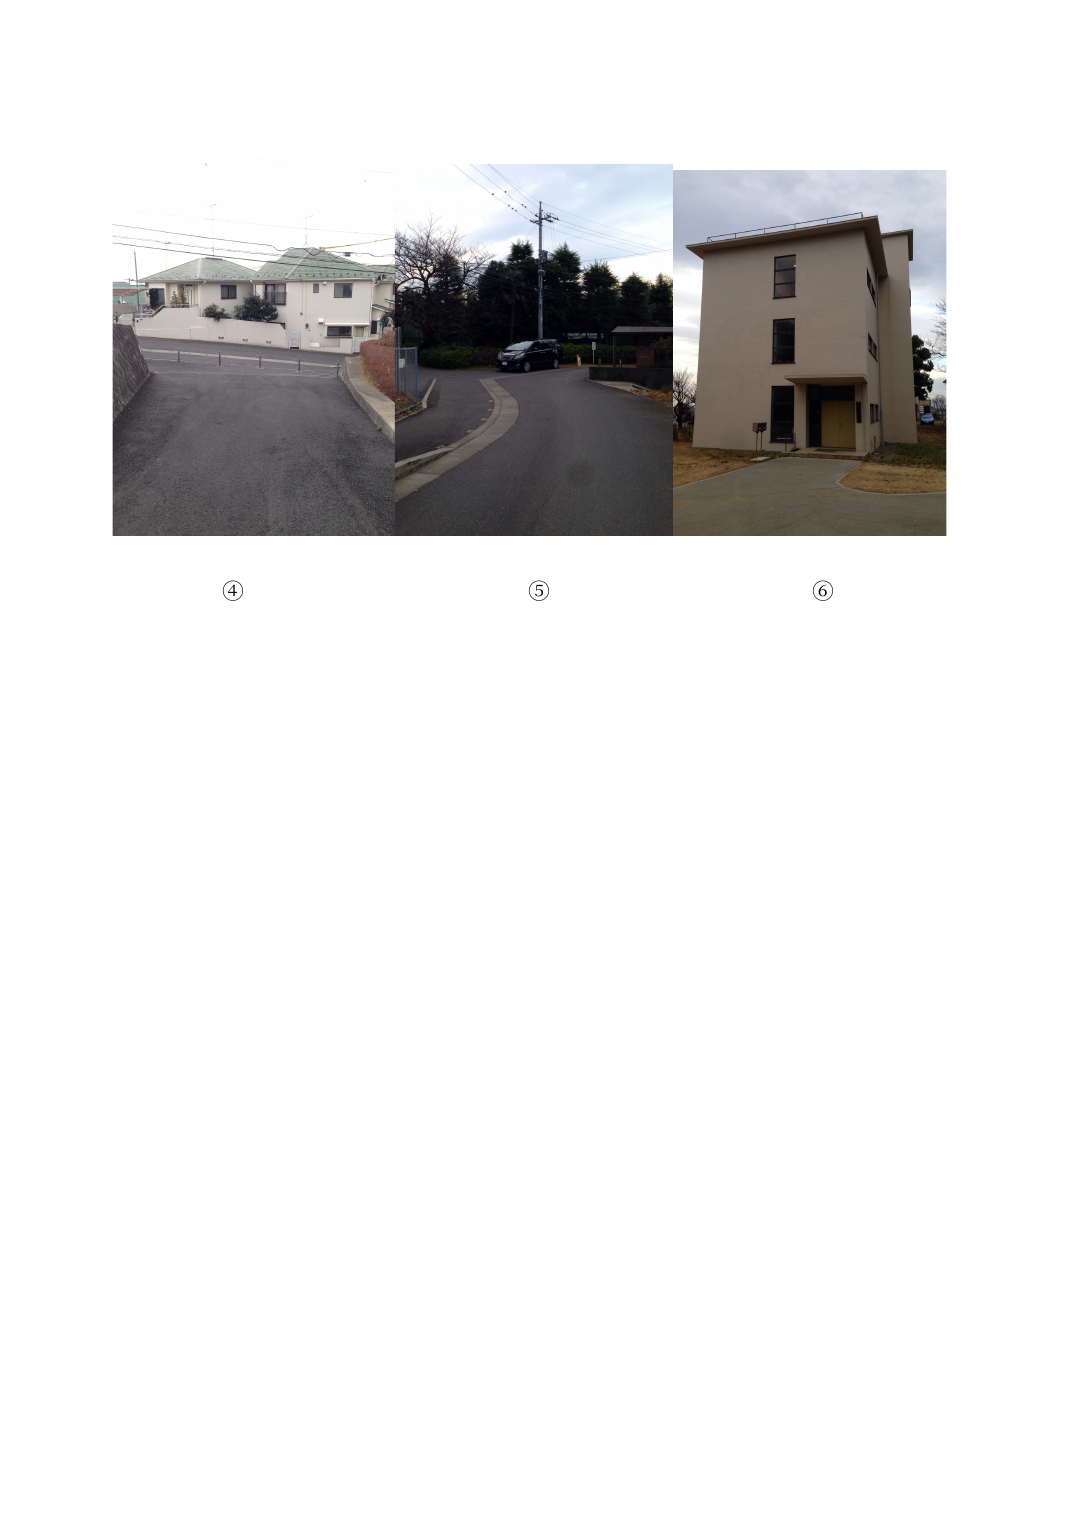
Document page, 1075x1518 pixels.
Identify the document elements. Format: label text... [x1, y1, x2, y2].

text ④ ⑤ ⑥ [112, 571, 962, 609]
picture [112, 158, 947, 536]
